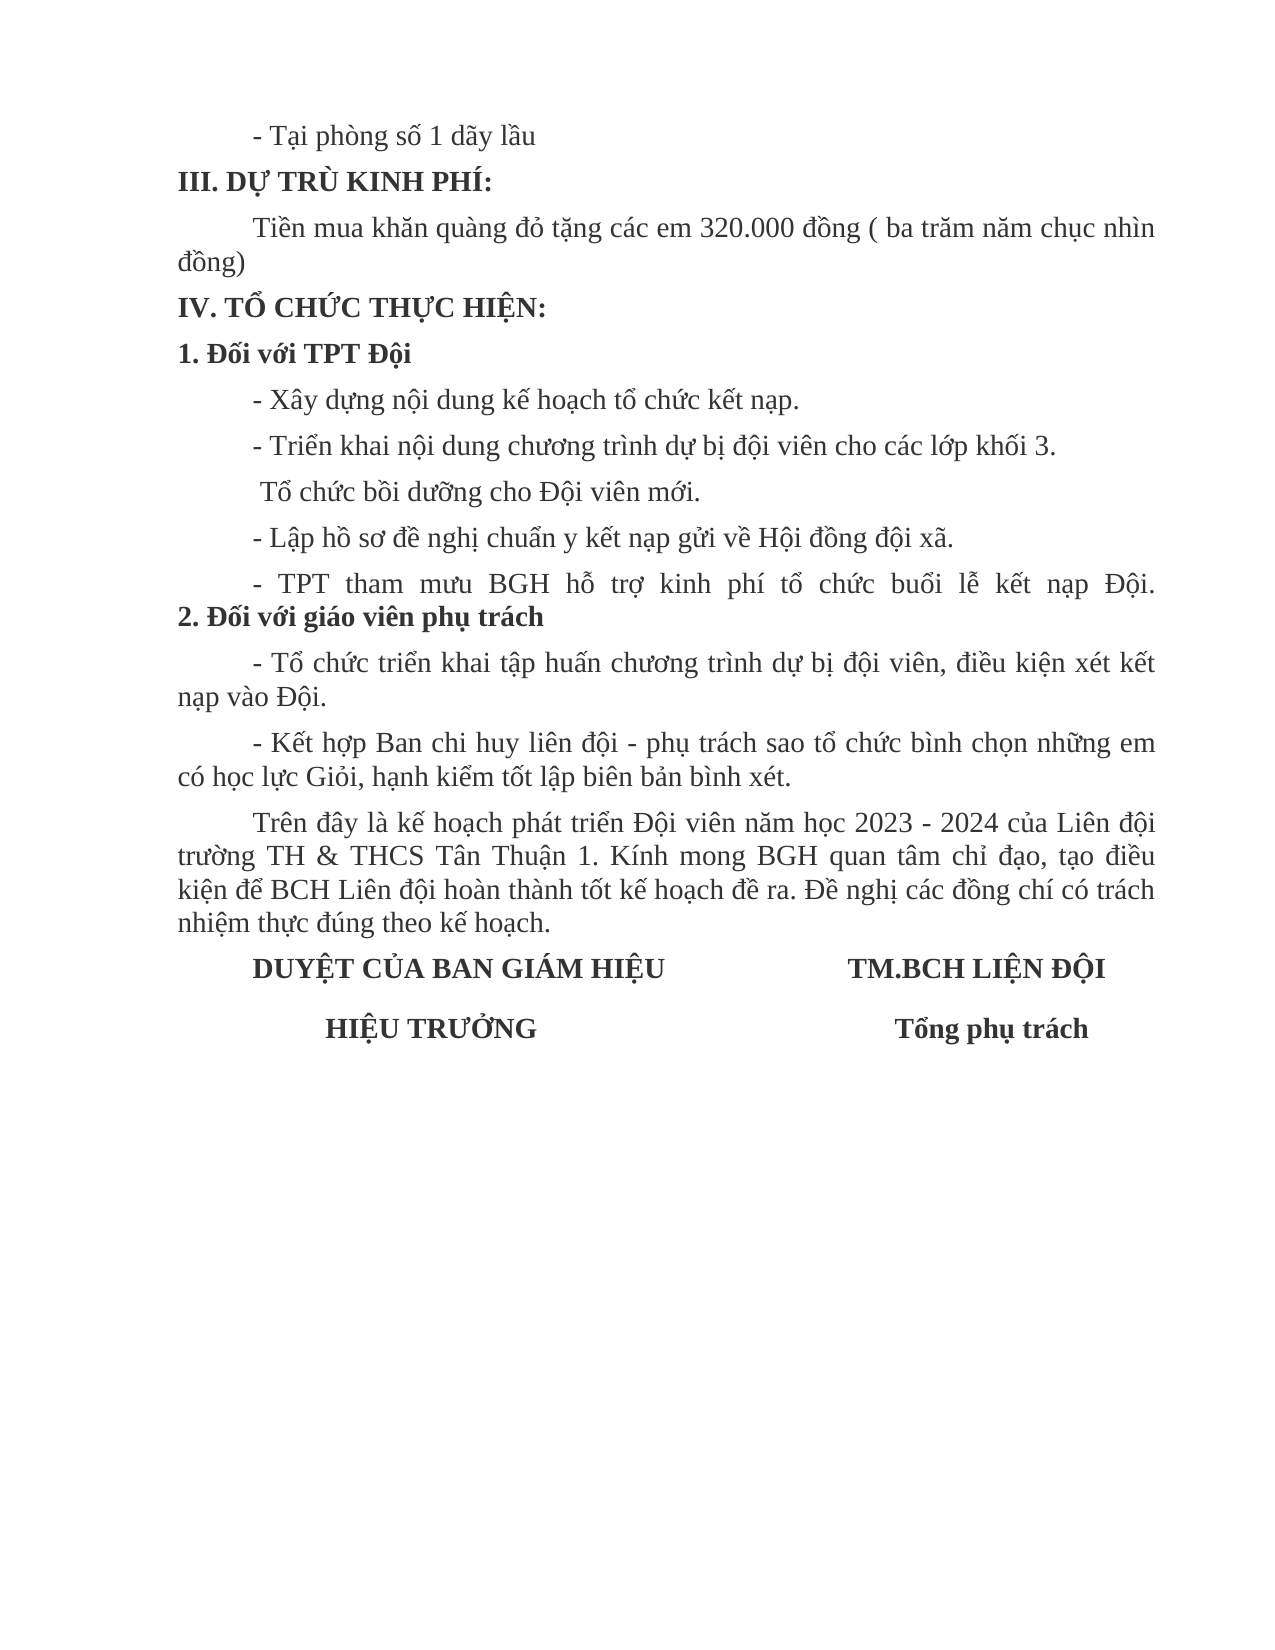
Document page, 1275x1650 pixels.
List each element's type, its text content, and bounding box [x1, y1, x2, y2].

text Trên đây là kế hoạch phát triển Đội viên năm học 2023 - 2024 của Liên đội trường TH & THCS Tân Thuận 1. Kính mong BGH quan tâm chỉ đạo, tạo điều kiện để BCH Liên đội hoàn thành tốt kế hoạch đề ra. Đề nghị các đồng chí có trách nhiệm thực đúng theo kế hoạch. [177, 805, 1157, 939]
text IV. TỔ CHỨC THỰC HIỆN: [177, 290, 1157, 323]
text HIỆU TRƯỞNG Tổng phụ trách [177, 1011, 1157, 1044]
text - Tại phòng số 1 dãy lầu [177, 118, 1157, 152]
text Tiền mua khăn quàng đỏ tặng các em 320.000 đồng ( ba trăm năm chục nhìn đồng) [177, 210, 1157, 277]
text 1. Đối với TPT Đội [177, 336, 1157, 369]
text III. DỰ TRÙ KINH PHÍ: [177, 164, 1157, 198]
text - Kết hợp Ban chi huy liên đội - phụ trách sao tổ chức bình chọn những em có học lực Giỏi, hạnh kiểm tốt lập biên bản bình xét. [177, 725, 1157, 792]
text - TPT tham mưu BGH hỗ trợ kinh phí tổ chức buổi lễ kết nạp Đội. 2. Đối với giáo viên phụ trách [177, 566, 1157, 633]
text DUYỆT CỦA BAN GIÁM HIỆU TM.BCH LIỆN ĐỘI [177, 951, 1157, 985]
text - Triển khai nội dung chương trình dự bị đội viên cho các lớp khối 3. [177, 428, 1157, 461]
text Tổ chức bồi dưỡng cho Đội viên mới. [177, 474, 1157, 507]
text - Xây dựng nội dung kế hoạch tổ chức kết nạp. [177, 382, 1157, 415]
text - Lập hồ sơ đề nghị chuẩn y kết nạp gửi về Hội đồng đội xã. [177, 520, 1157, 553]
text - Tổ chức triển khai tập huấn chương trình dự bị đội viên, điều kiện xét kết nạp vào Đội. [177, 646, 1157, 713]
